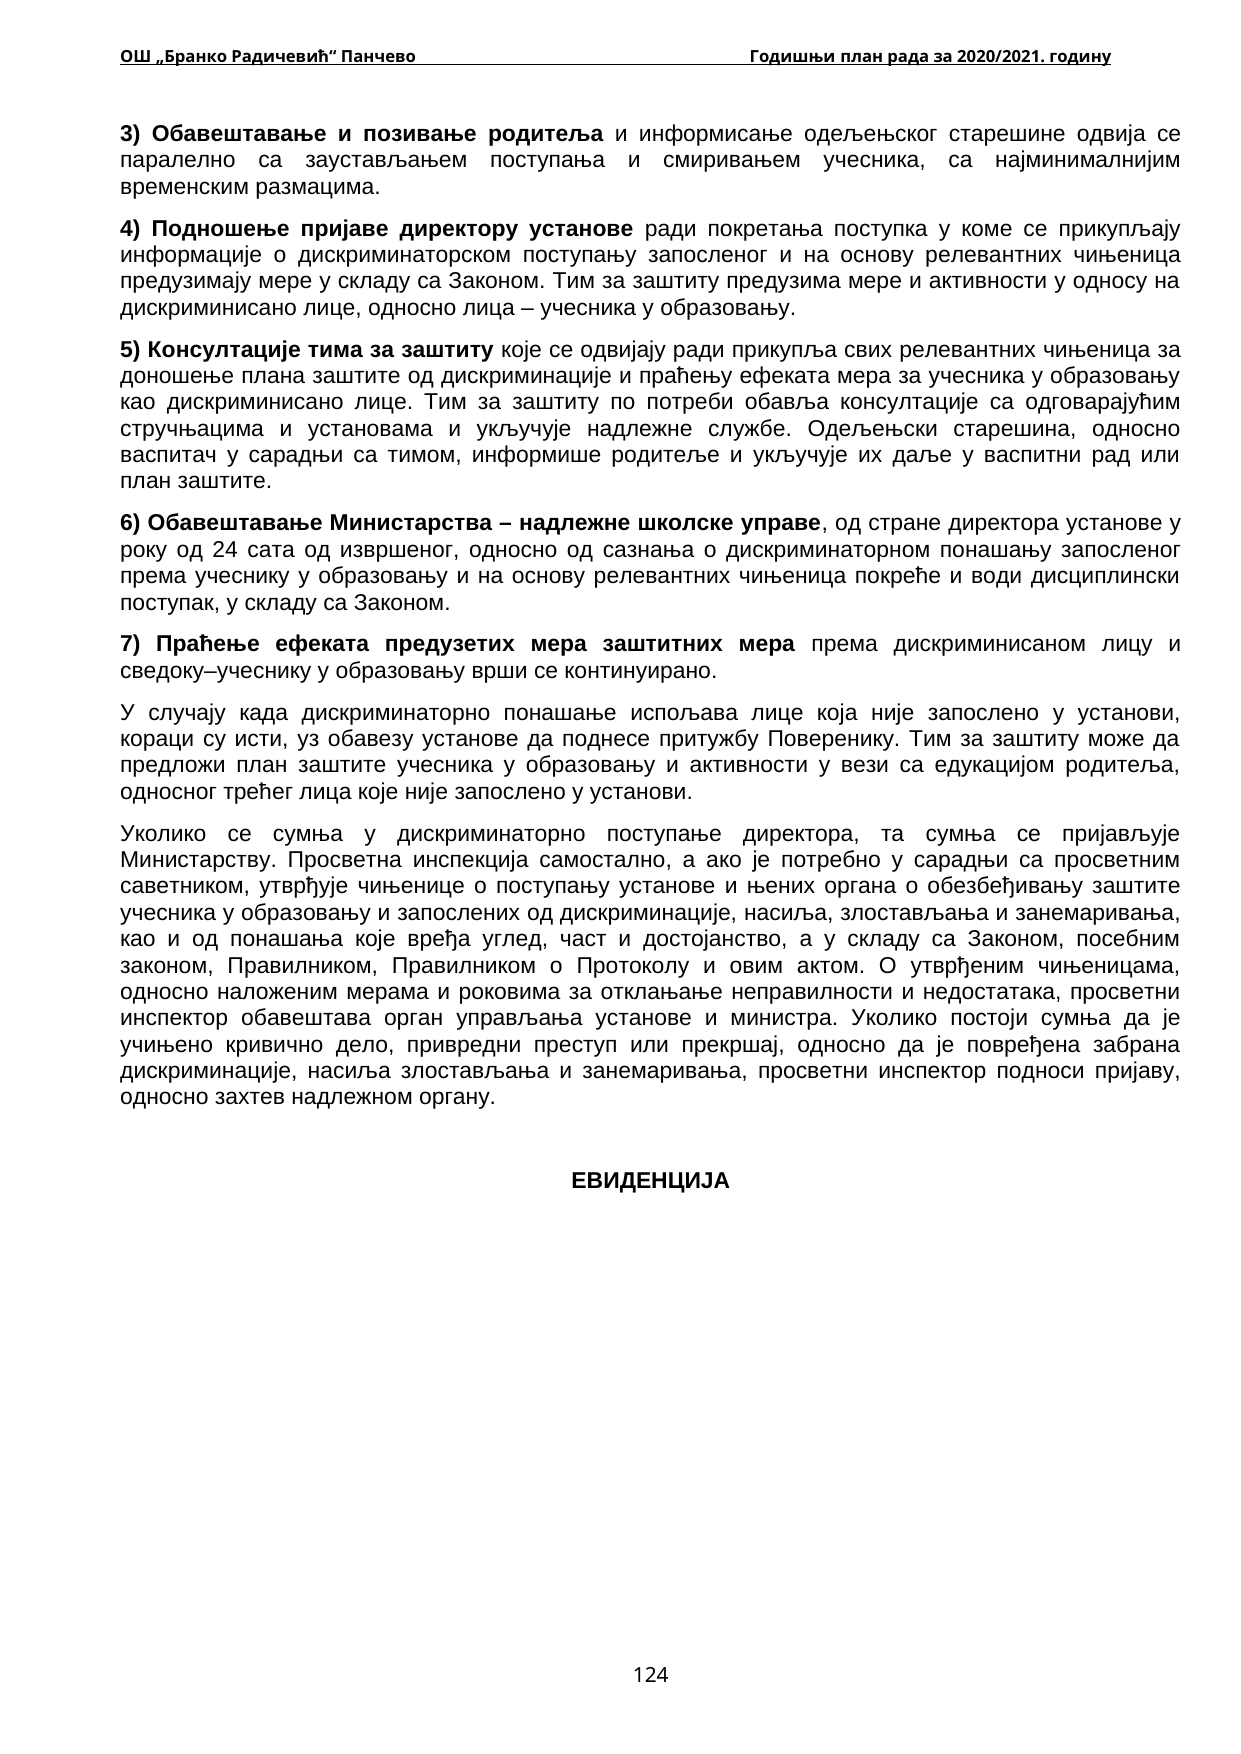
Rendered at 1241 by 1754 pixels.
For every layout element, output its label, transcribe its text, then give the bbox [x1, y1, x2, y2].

text 6) Обавештавање Министарства – надлежне школске управе, од стране директора установе у року од 24 сата од извршеног, односно од сазнања о дискриминаторном понашању запосленог према учеснику у образовању и на основу релевантних чињеница покреће и води дисциплински поступак, у складу са Законом. [120, 509, 1181, 615]
text 4) Подношење пријаве директору установе ради покретања поступка у коме се прикупљају информације о дискриминаторском поступању запосленог и на основу релевантних чињеница предузимају мере у складу са Законом. Тим за заштиту предузима мере и активности у односу на дискриминисано лице, односно лица – учесника у образовању. [120, 214, 1181, 320]
text 3) Обавештавање и позивање родитеља и информисање одељењског старешине одвија се паралелно са заустављањем поступања и смиривањем учесника, са најминималнијим временским размацима. [120, 120, 1181, 199]
text ЕВИДЕНЦИЈА [120, 1167, 1181, 1194]
text 5) Консултације тима за заштиту које се одвијају ради прикупља свих релевантних чињеница за доношење плана заштите од дискриминације и праћењу ефеката мера за учесника у образовању као дискриминисано лице. Тим за заштиту по потреби обавља консултације са одговарајућим стручњацима и установама и укључује надлежне службе. Одељењски старешина, односно васпитач у сарадњи са тимом, информише родитеље и укључује их даље у васпитни рад или план заштите. [120, 336, 1181, 494]
text У случају када дискриминаторно понашање испољава лице која није запослено у установи, кораци су исти, уз обавезу установе да поднесе притужбу Поверенику. Тим за заштиту може да предложи план заштите учесника у образовању и активности у вези са едукацијом родитеља, односног трећег лица које није запослено у установи. [120, 699, 1181, 804]
text Уколико се сумња у дискриминаторно поступање директора, та сумња се пријављује Министарству. Просветна инспекција самостално, а ако је потребно у сарадњи са просветним саветником, утврђује чињенице о поступању установе и њених органа о обезбеђивању заштите учесника у образовању и запослених од дискриминације, насиља, злостављања и занемаривања, као и од понашања које вређа углед, част и достојанство, а у складу са Законом, посебним законом, Правилником, Правилником о Протоколу и овим актом. О утврђеним чињеницама, односно наложеним мерама и роковима за отклањање неправилности и недостатака, просветни инспектор обавештава орган управљања установе и министра. Уколико постоји сумња да је учињено кривично дело, привредни преступ или прекршај, односно да је повређена забрана дискриминације, насиља злостављања и занемаривања, просветни инспектор подноси пријаву, односно захтев надлежном органу. [120, 820, 1181, 1110]
text 7) Праћење ефеката предузетих мера заштитних мера према дискриминисаном лицу и сведоку–учеснику у образовању врши се континуирано. [120, 630, 1181, 683]
